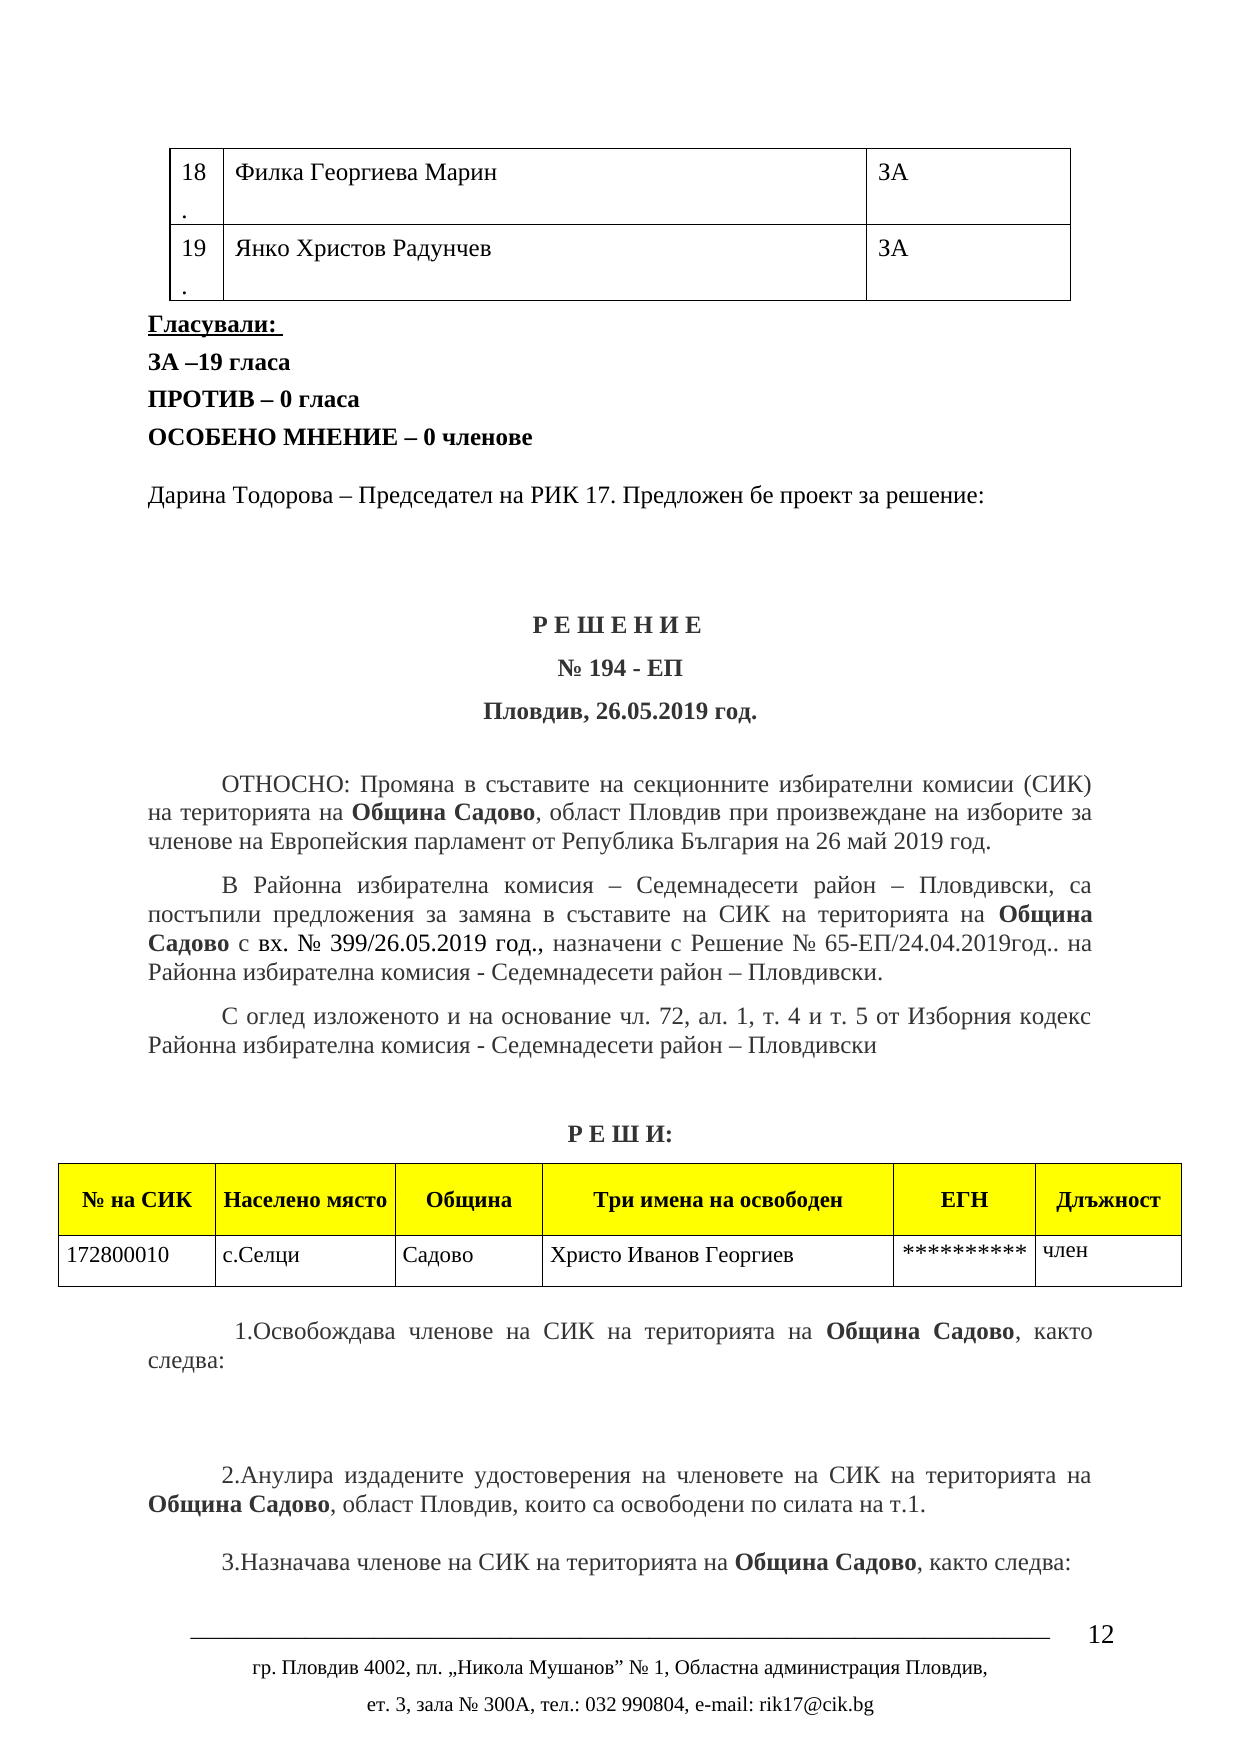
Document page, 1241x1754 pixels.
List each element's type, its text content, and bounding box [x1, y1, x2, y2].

table_cell ЗА [867, 149, 1070, 224]
table_header № на СИК [59, 1164, 215, 1235]
table_cell Филка Георгиева Марин [224, 149, 866, 224]
table_header ЕГН [894, 1164, 1035, 1235]
text ОСОБЕНО МНЕНИЕ – 0 членове [148, 413, 1093, 451]
text 2.Анулира издадените удостоверения на членовете на СИК на територията на Община Садово, област Пловдив, които са освободени по силата на т.1. [148, 1461, 1093, 1518]
text Р Е Ш И: [148, 1119, 1093, 1147]
table_cell Христо Иванов Георгиев [543, 1236, 893, 1286]
table_cell член [1036, 1236, 1181, 1286]
text В Районна избирателна комисия – Седемнадесети район – Пловдивски, са постъпили предложения за замяна в съставите на СИК на територията на Община Садово с вх. № 399/26.05.2019 год., назначени с Решение № 65-ЕП/24.04.2019год.. на Районна избирателна комисия - Седемнадесети район – Пловдивски. [148, 871, 1093, 986]
text ОТНОСНО: Промяна в съставите на секционните избирателни комисии (СИК) на територията на Община Садово, област Пловдив при произвеждане на изборите за членове на Европейския парламент от Република България на 26 май 2019 год. [148, 769, 1093, 855]
table_cell ********** [894, 1236, 1035, 1286]
text С оглед изложеното и на основание чл. 72, ал. 1, т. 4 и т. 5 от Изборния кодекс Районна избирателна комисия - Седемнадесети район – Пловдивски [148, 1001, 1093, 1059]
text Дарина Тодорова – Председател на РИК 17. Предложен бе проект за решение: [148, 480, 1093, 509]
text Гласували: [148, 301, 1093, 338]
table_cell 18. [171, 149, 223, 224]
table_header Населено място [216, 1164, 395, 1235]
table_cell с.Селци [216, 1236, 395, 1286]
text 1.Освобождава членове на СИК на територията на Община Садово, както следва: [148, 1316, 1093, 1373]
table_header Община [396, 1164, 542, 1235]
table_header Три имена на освободен [543, 1164, 893, 1235]
table_cell Янко Христов Радунчев [224, 225, 866, 300]
table_cell Садово [396, 1236, 542, 1286]
text ЗА –19 гласа [148, 338, 1093, 376]
text ПРОТИВ – 0 гласа [148, 376, 1093, 413]
table_header Длъжност [1036, 1164, 1181, 1235]
table_cell ЗА [867, 225, 1070, 300]
text Р Е Ш Е Н И Е № 194 - ЕП Пловдив, 26.05.2019 год. [148, 610, 1093, 725]
text 3.Назначава членове на СИК на територията на Община Садово, както следва: [148, 1547, 1093, 1576]
table_cell 172800010 [59, 1236, 215, 1286]
table_cell 19. [171, 225, 223, 300]
